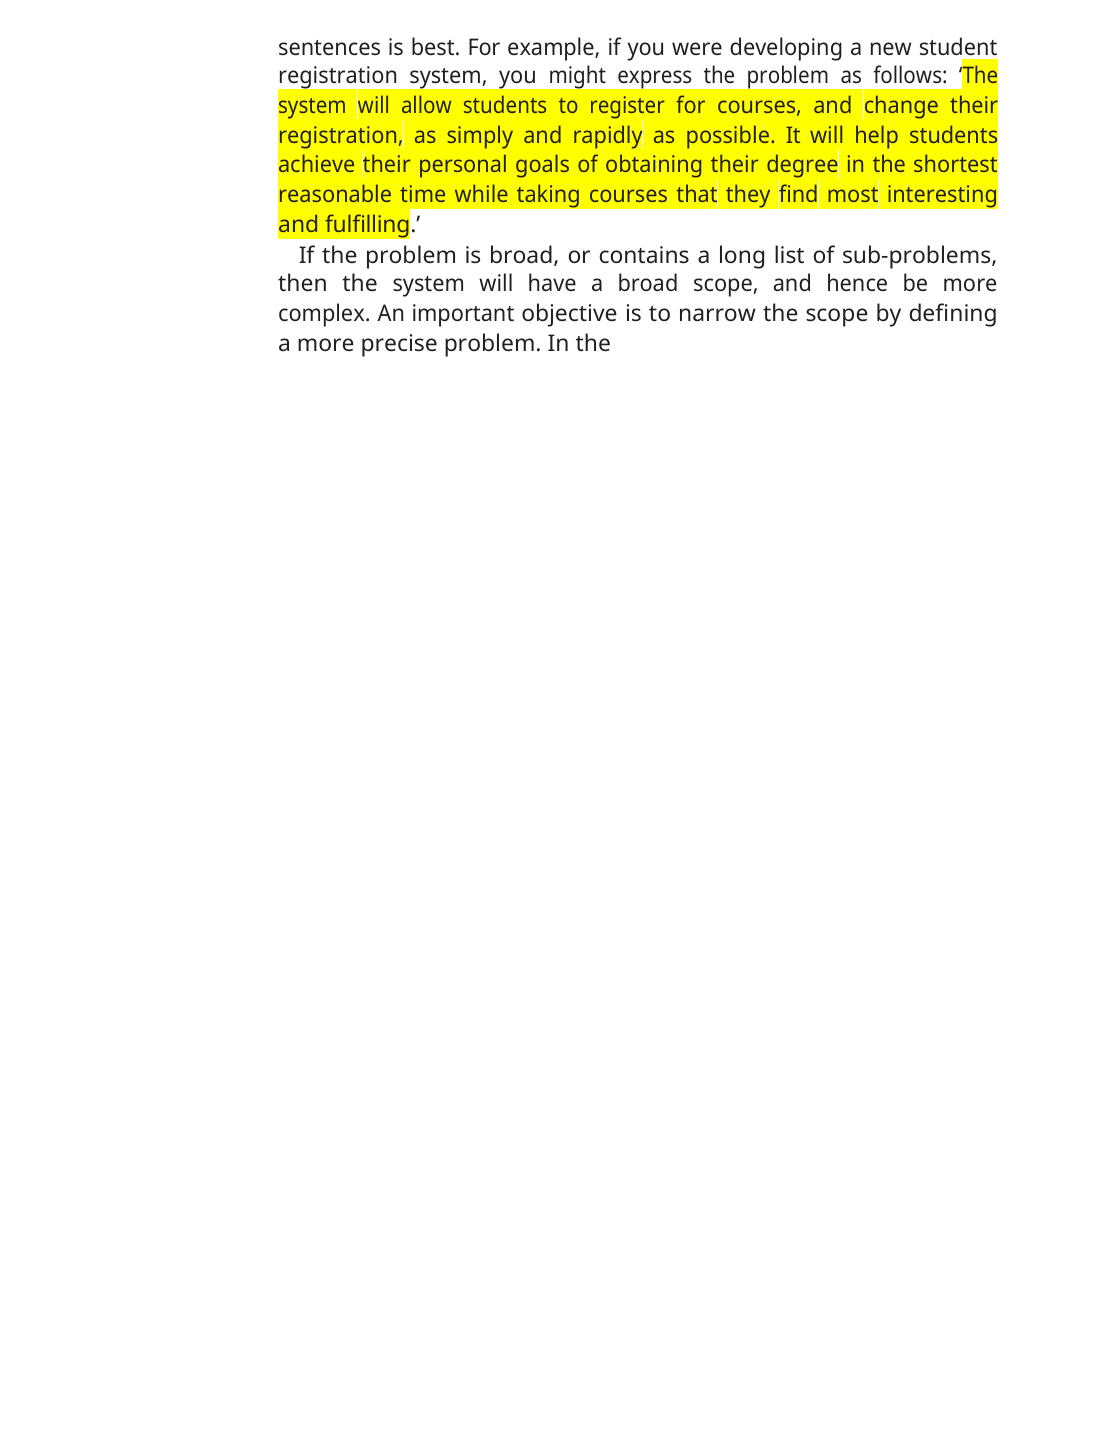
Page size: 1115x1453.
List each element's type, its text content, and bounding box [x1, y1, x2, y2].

text If the problem is broad, or contains a long list of sub-problems, then the system will have a broad scope, and hence be more complex. An important objective is to narrow the scope by defining a more precise problem. In the [278, 239, 998, 358]
